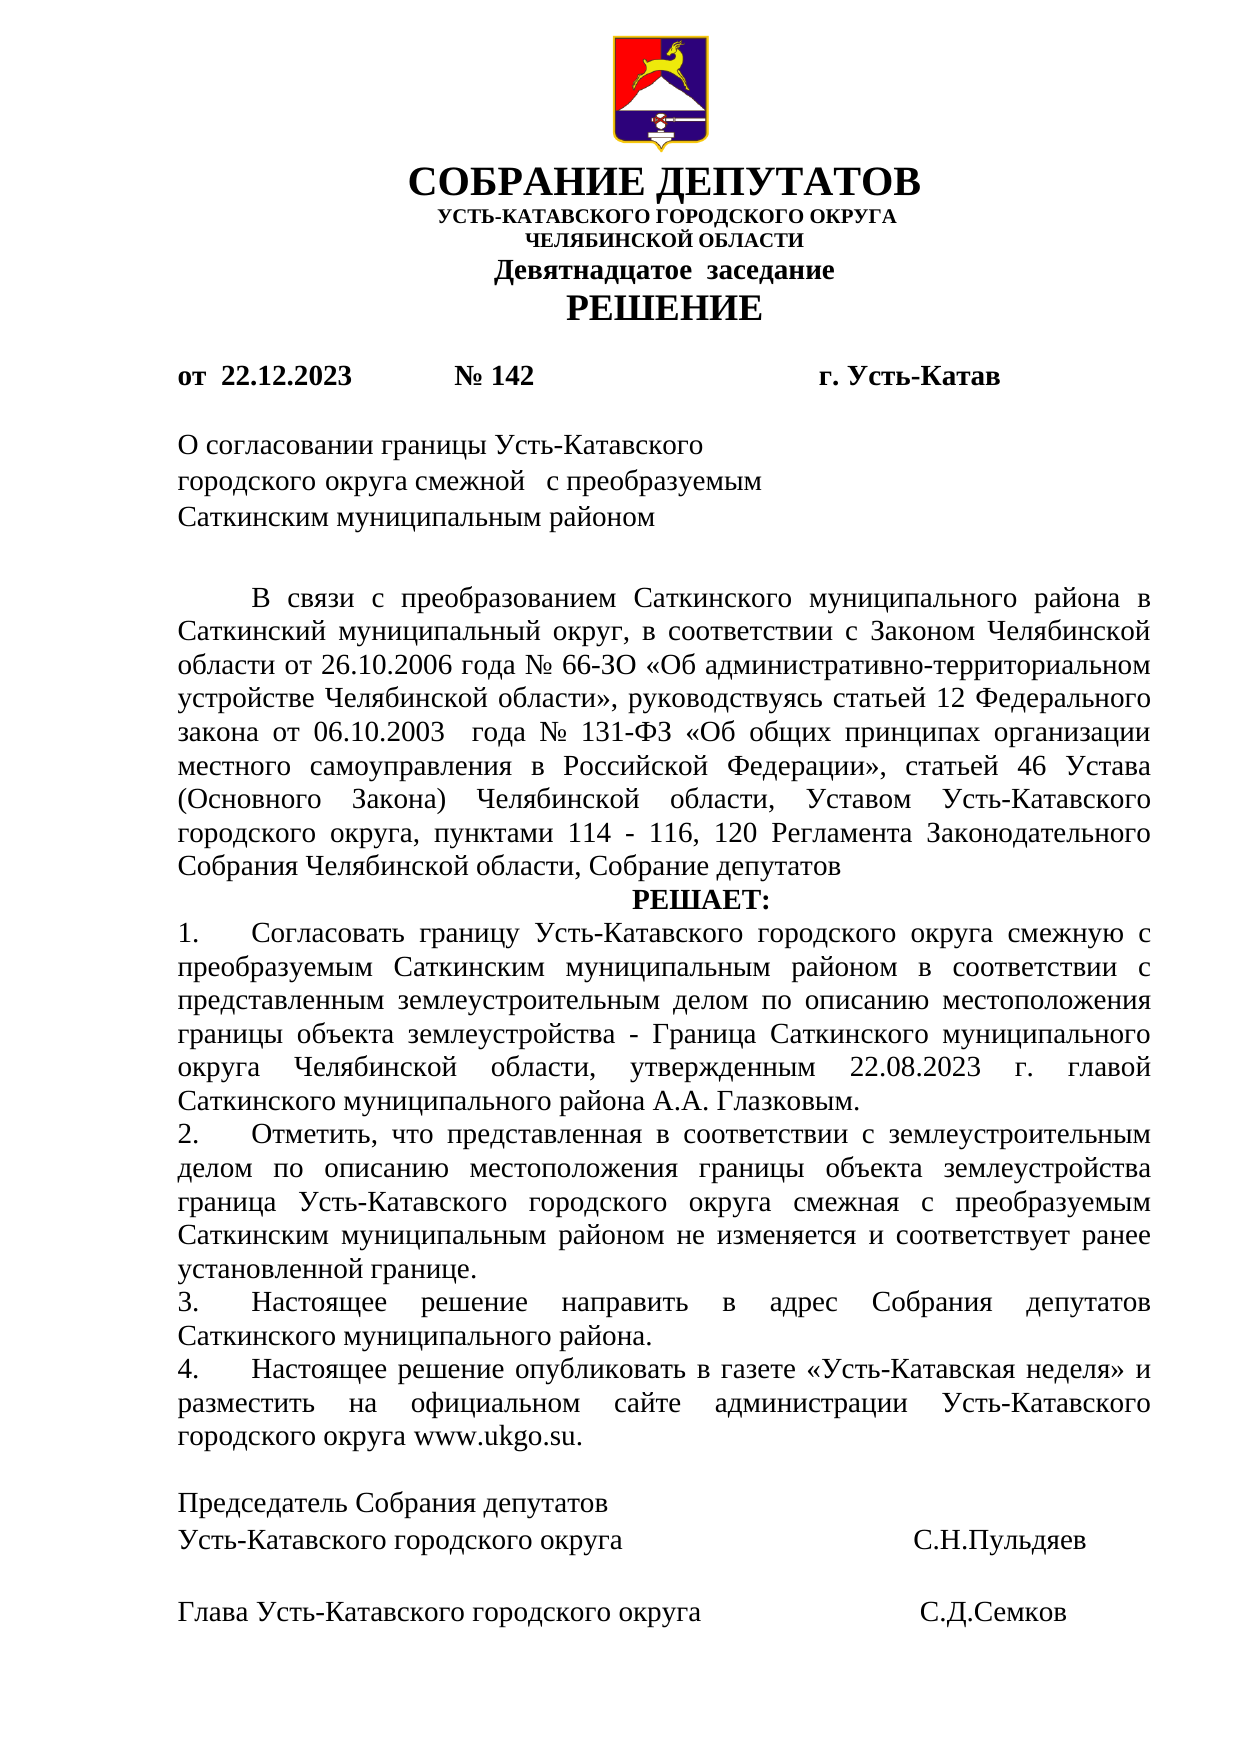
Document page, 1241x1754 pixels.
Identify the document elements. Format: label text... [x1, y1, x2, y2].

text УСТЬ-КАТАВСКОГО ГОРОДСКОГО ОКРУГА [177, 204, 1152, 228]
text Председатель Собрания депутатов [177, 1486, 1152, 1519]
text Девятнадцатое заседание [177, 252, 1152, 286]
text Глава Усть-Катавского городского округа С.Д.Семков [177, 1594, 1152, 1628]
text от 22.12.2023 № 142 г. Усть-Катав [177, 358, 1152, 391]
picture [602, 29, 727, 157]
text РЕШЕНИЕ [177, 286, 1152, 329]
text О согласовании границы Усть-Катавского [177, 427, 1152, 461]
list Отметить, что представленная в соответствии с землеустроительным делом по описанию местоположения границы объекта землеустройства граница Усть-Катавского городского округа смежная с преобразуемым Саткинским муниципальным районом не изменяется и соответствует ранее установленной границе. [177, 1117, 1152, 1284]
text РЕШАЕТ: [177, 882, 1152, 915]
text СОБРАНИЕ ДЕПУТАТОВ [177, 156, 1152, 204]
text городского округа смежной с преобразуемым [177, 463, 1152, 497]
text Саткинским муниципальным районом [177, 499, 1152, 533]
list Настоящее решение направить в адрес Собрания депутатов Саткинского муниципального района. [177, 1284, 1152, 1351]
list Согласовать границу Усть-Катавского городского округа смежную с преобразуемым Саткинским муниципальным районом в соответствии с представленным землеустроительным делом по описанию местоположения границы объекта землеустройства - Граница Саткинского муниципального округа Челябинской области, утвержденным 22.08.2023 г. главой Саткинского муниципального района А.А. Глазковым. [177, 915, 1152, 1117]
list Настоящее решение опубликовать в газете «Усть-Катавская неделя» и разместить на официальном сайте администрации Усть-Катавского городского округа www.ukgo.su. [177, 1351, 1152, 1452]
text ЧЕЛЯБИНСКОЙ ОБЛАСТИ [177, 228, 1152, 252]
text В связи с преобразованием Саткинского муниципального района в Саткинский муниципальный округ, в соответствии с Законом Челябинской области от 26.10.2006 года № 66-ЗО «Об административно-территориальном устройстве Челябинской области», руководствуясь статьей 12 Федерального закона от 06.10.2003 года № 131-ФЗ «Об общих принципах организации местного самоуправления в Российской Федерации», статьей 46 Устава (Основного Закона) Челябинской области, Уставом Усть-Катавского городского округа, пунктами 114 - 116, 120 Регламента Законодательного Собрания Челябинской области, Собрание депутатов [177, 580, 1152, 882]
text Усть-Катавского городского округа С.Н.Пульдяев [177, 1522, 1152, 1555]
